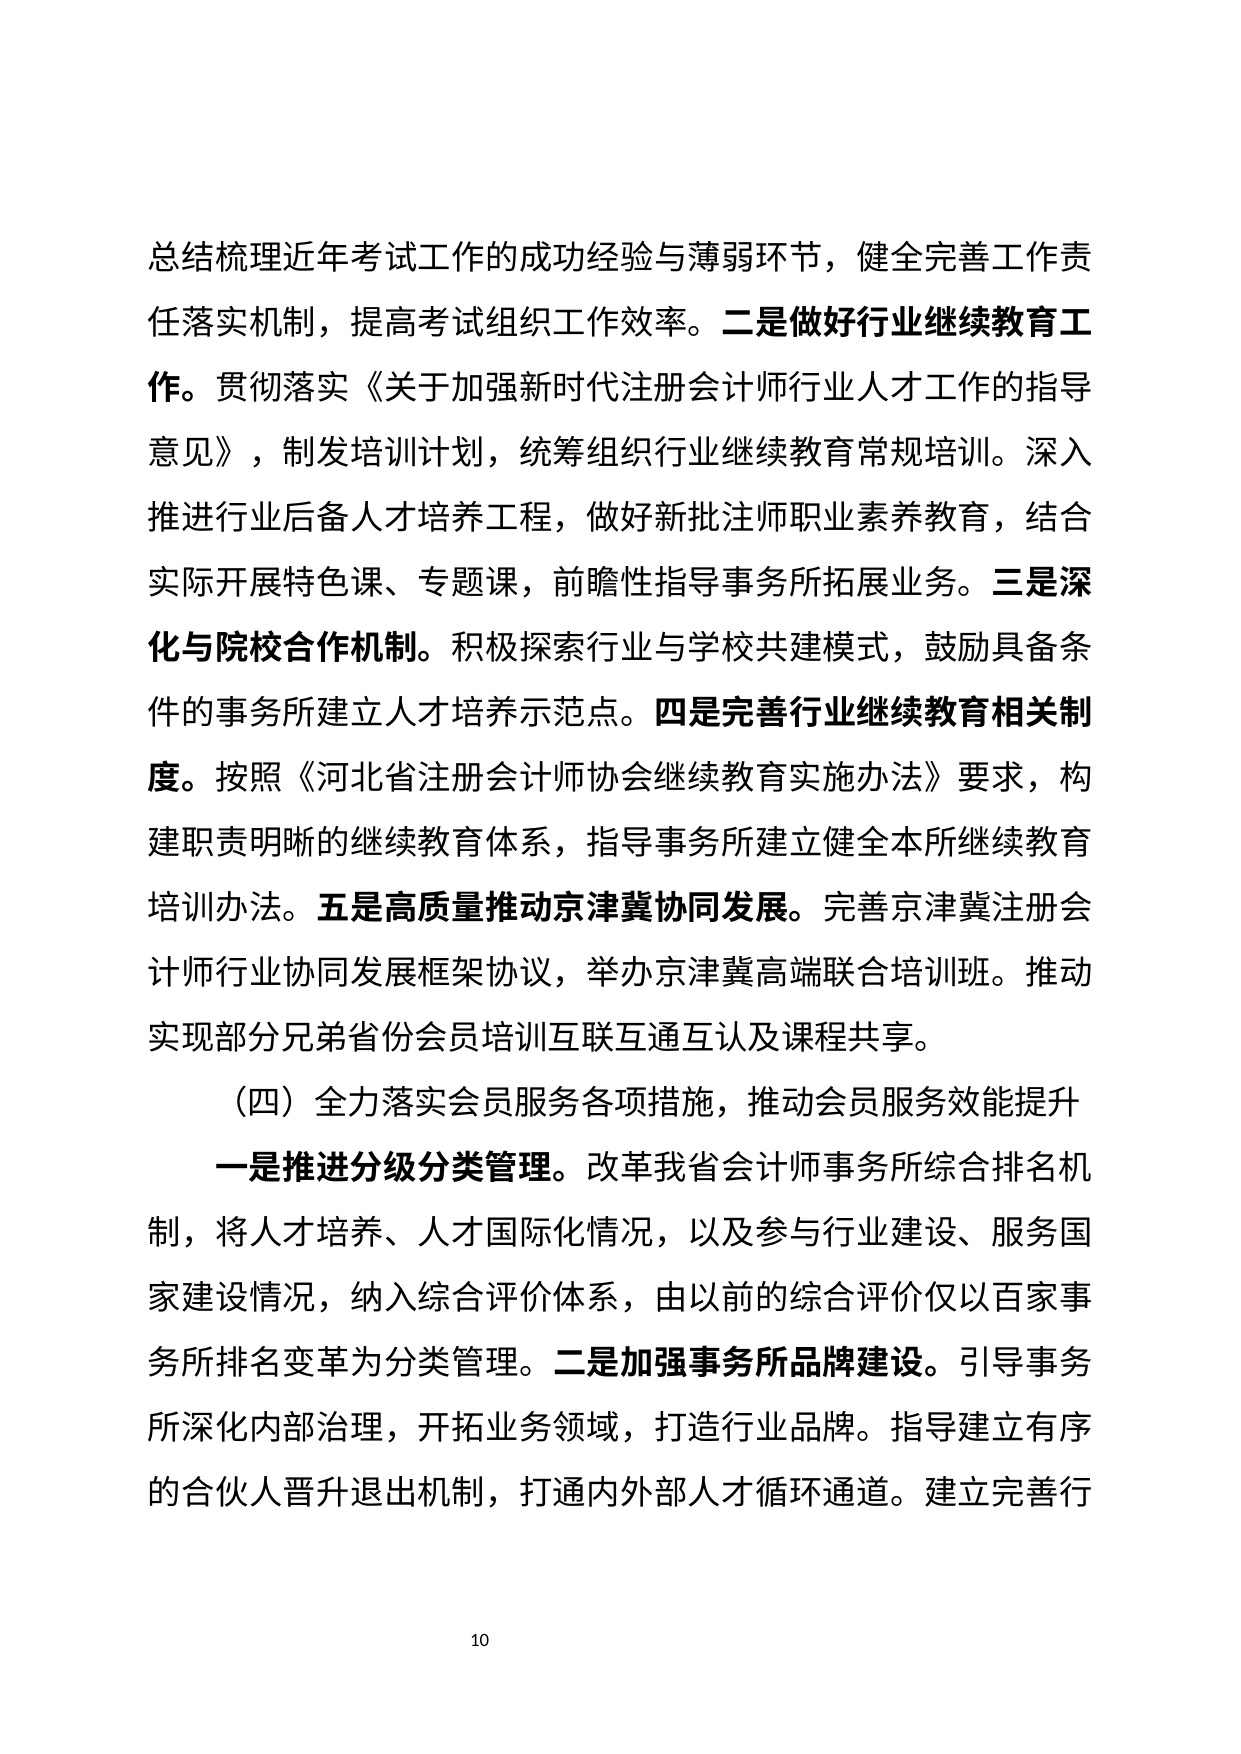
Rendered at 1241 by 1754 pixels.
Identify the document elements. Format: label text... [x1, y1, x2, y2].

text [148, 1132, 1092, 1522]
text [148, 222, 1092, 1067]
text （四）全力落实会员服务各项措施，推动会员服务效能提升 [148, 1067, 1092, 1132]
